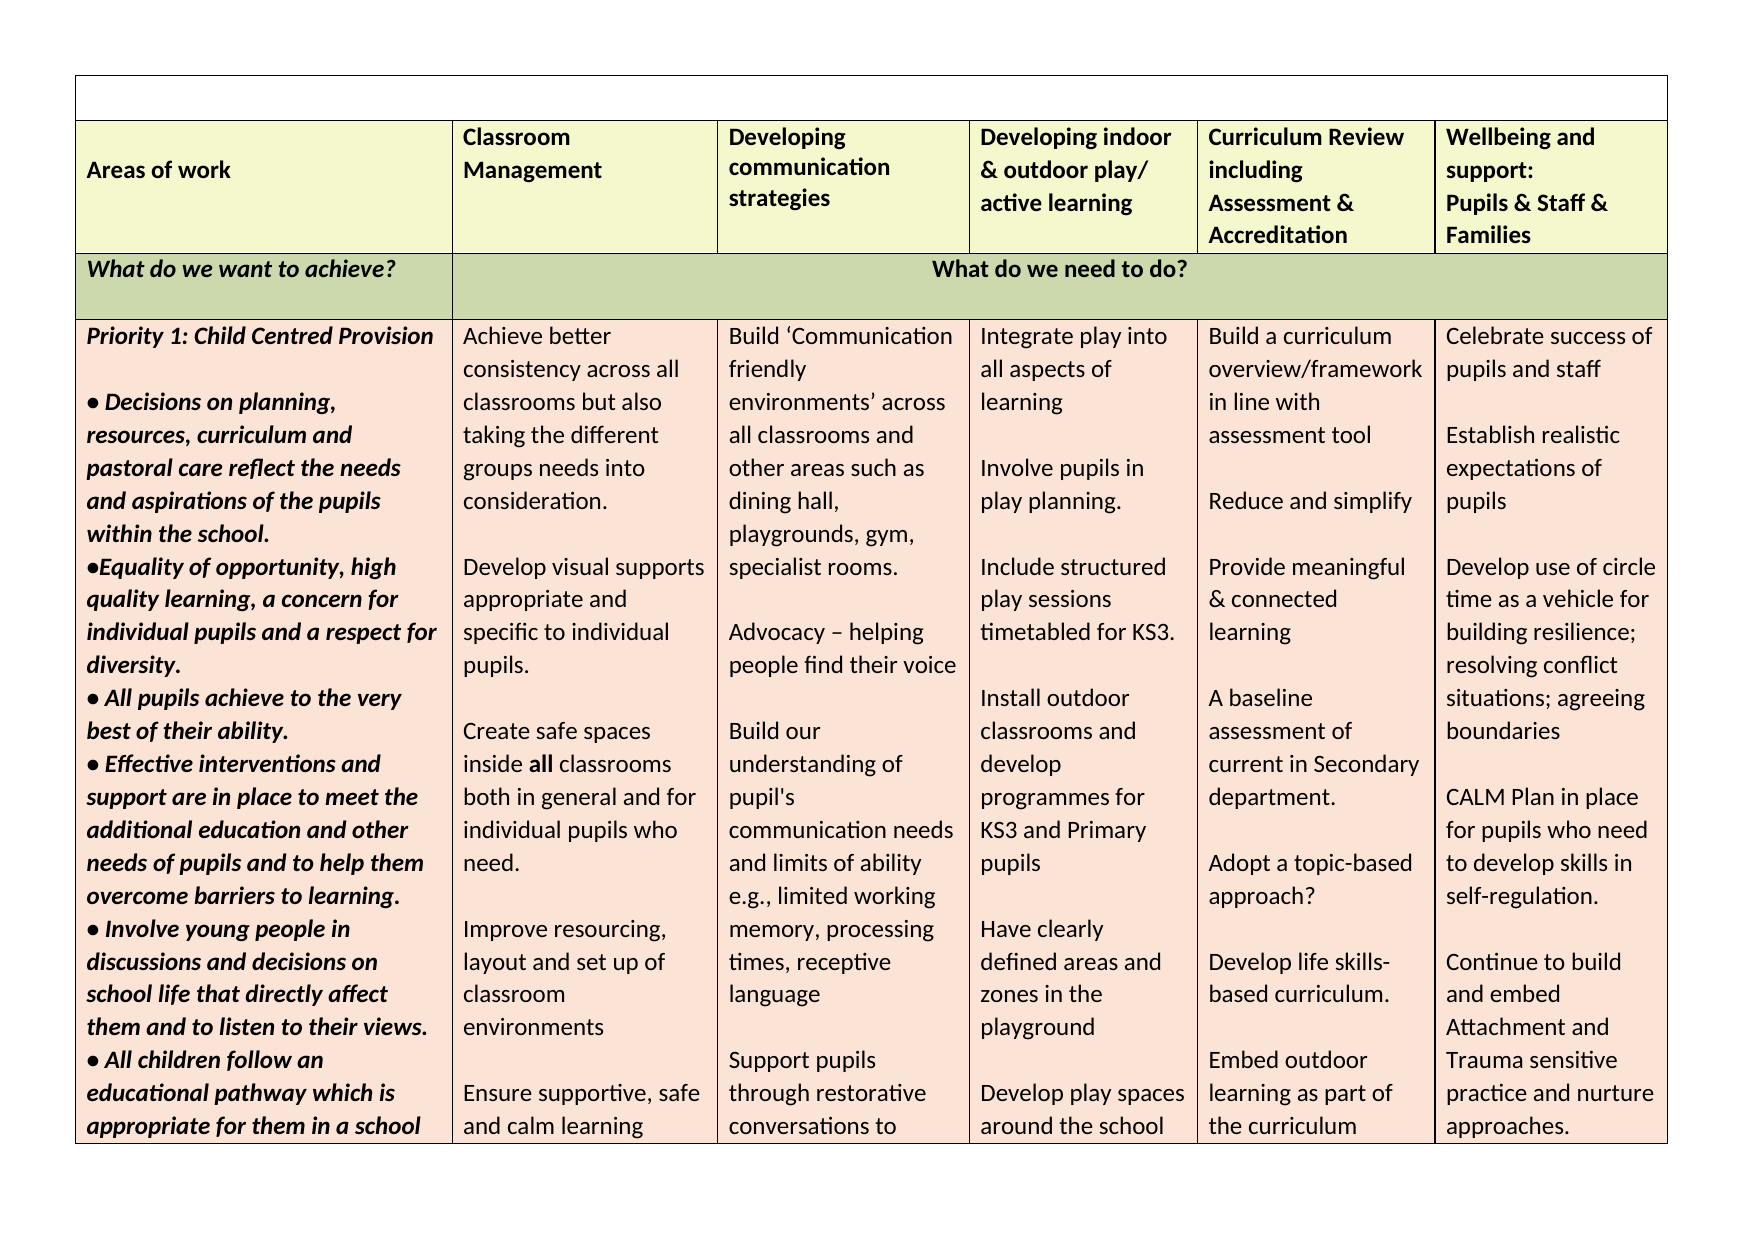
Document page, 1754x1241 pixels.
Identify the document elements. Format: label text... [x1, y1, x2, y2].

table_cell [1436, 320, 1667, 1143]
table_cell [76, 76, 1667, 120]
table_cell Developing indoor & outdoor play/ active learning [970, 121, 1197, 252]
table_cell Areas of work [76, 121, 452, 252]
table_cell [718, 320, 969, 1143]
table_cell Classroom Management [453, 121, 717, 252]
table_cell What do we want to achieve? [76, 254, 452, 319]
table_cell What do we need to do? [453, 254, 1667, 319]
table_cell Curriculum Review including Assessment & Accreditation [1198, 121, 1434, 252]
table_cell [453, 320, 717, 1143]
table_cell Developing communication strategies [718, 121, 969, 252]
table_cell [1198, 320, 1434, 1143]
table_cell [970, 320, 1197, 1143]
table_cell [76, 320, 452, 1143]
table_cell Wellbeing and support: Pupils & Staff & Families [1436, 121, 1667, 252]
